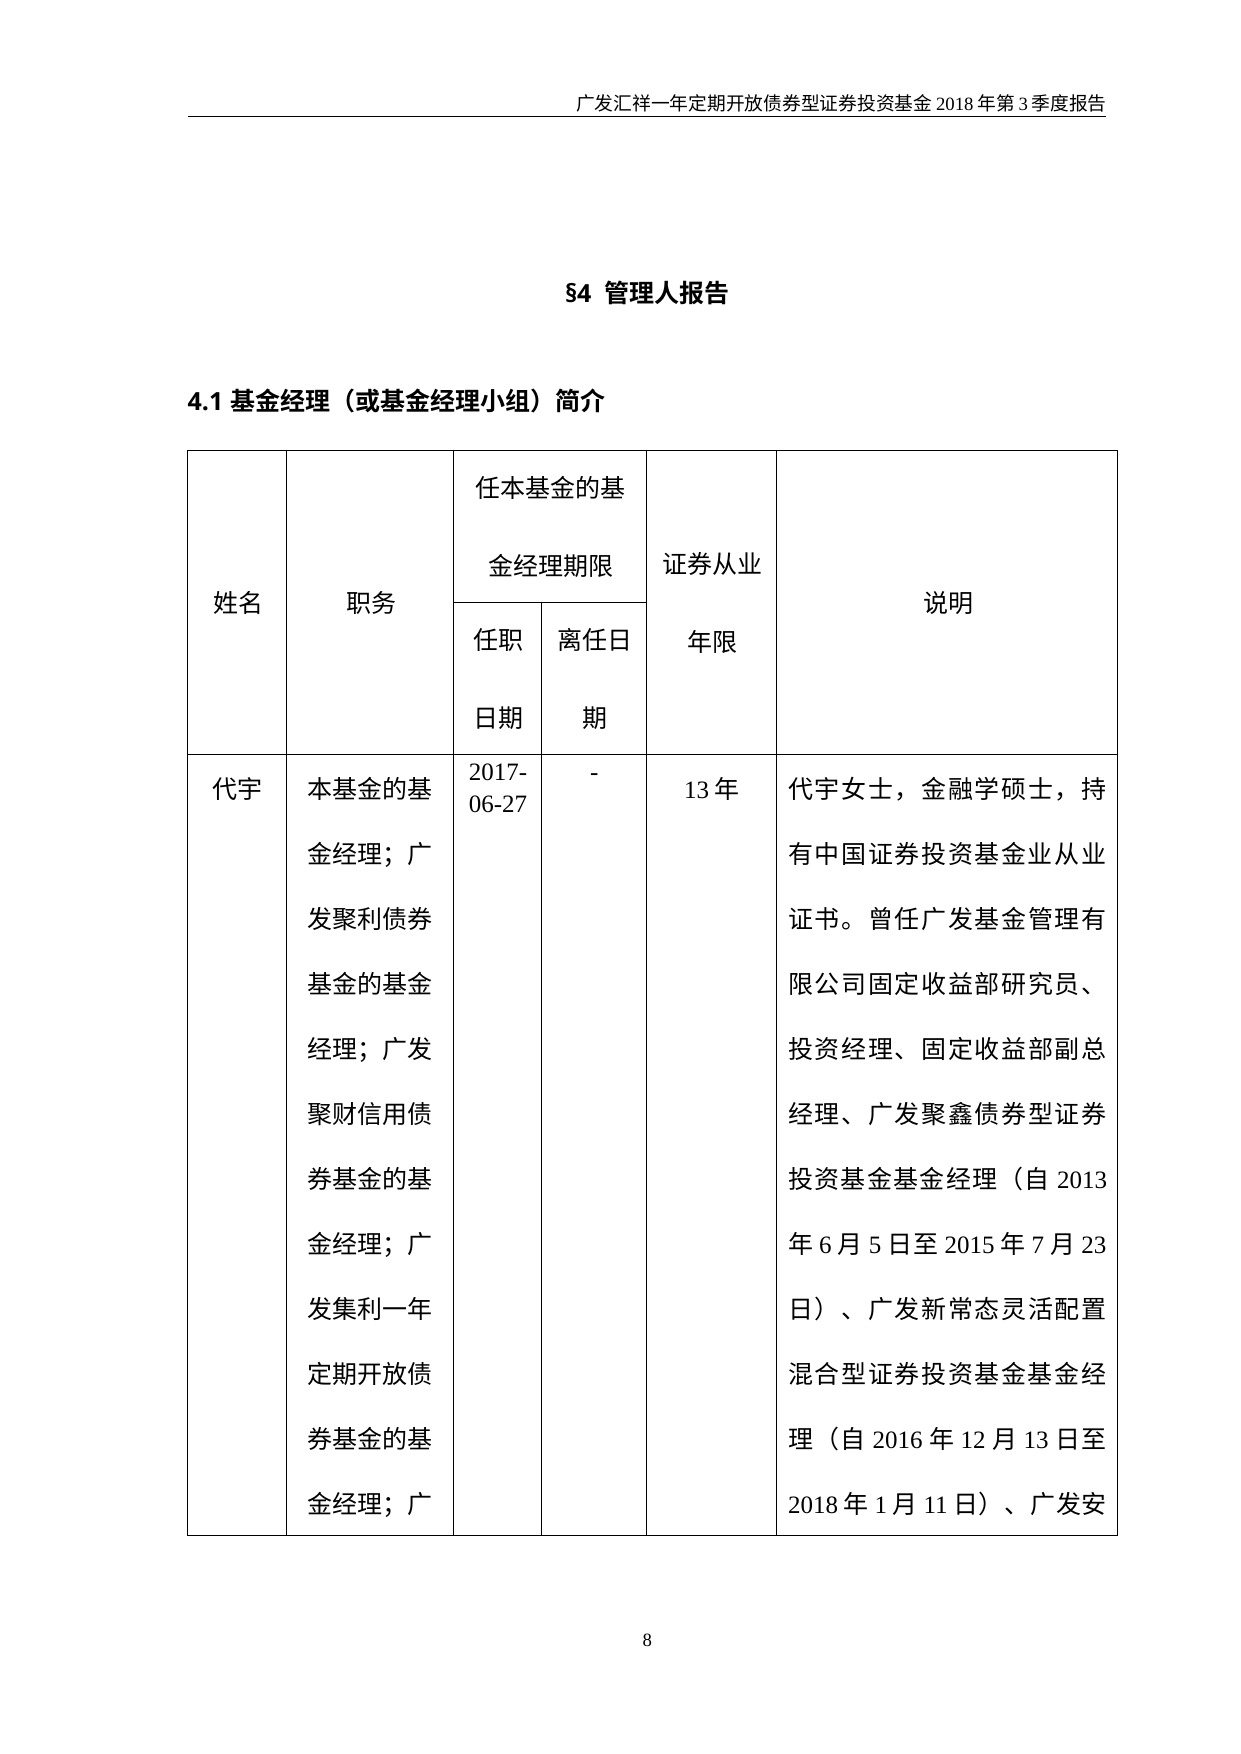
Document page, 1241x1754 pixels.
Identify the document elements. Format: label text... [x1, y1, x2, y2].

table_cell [777, 755, 1117, 1535]
table_header 证券从业年限 [647, 451, 776, 754]
table_cell 任职日期 [454, 603, 541, 754]
table_cell 离任日期 [542, 603, 646, 754]
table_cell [287, 755, 453, 1535]
table_header 职务 [287, 451, 453, 754]
table_cell 2017-06-27 [454, 755, 541, 1535]
subtitle §4 管理人报告 [187, 259, 1106, 324]
table_cell - [542, 755, 646, 1535]
table_header 说明 [777, 451, 1117, 754]
table_cell 13年 [647, 755, 776, 1535]
table_cell 代宇 [188, 755, 286, 1535]
text 4.1 基金经理（或基金经理小组）简介 [187, 367, 1106, 432]
table_header 任本基金的基金经理期限 [454, 451, 646, 602]
table_header 姓名 [188, 451, 286, 754]
